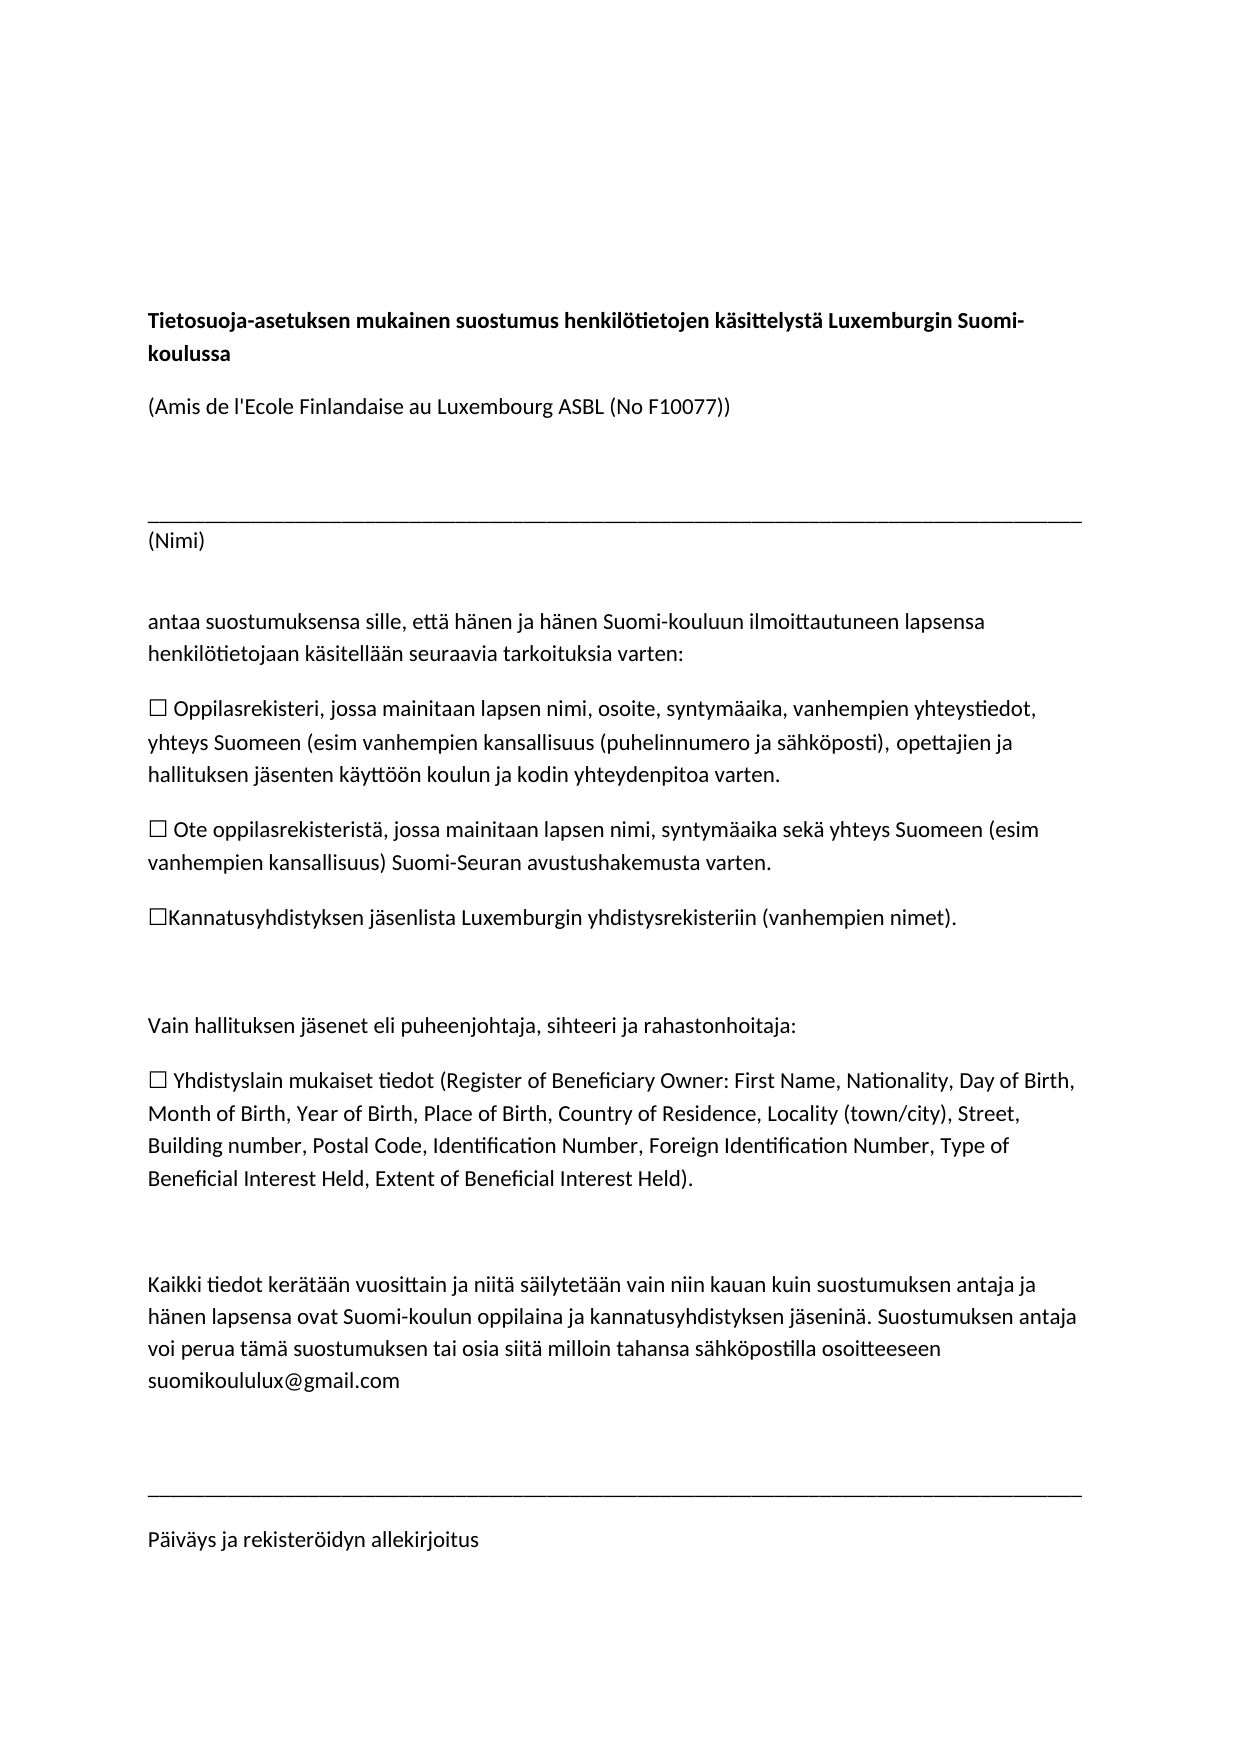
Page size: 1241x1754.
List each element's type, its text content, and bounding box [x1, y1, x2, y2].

text Kaikki tiedot kerätään vuosittain ja niitä säilytetään vain niin kauan kuin suostumuksen antaja ja hänen lapsensa ovat Suomi-koulun oppilaina ja kannatusyhdistyksen jäseninä. Suostumuksen antaja voi perua tämä suostumuksen tai osia siitä milloin tahansa sähköpostilla osoitteeseen suomikoululux@gmail.com [148, 1270, 1093, 1394]
text ☐ Ote oppilasrekisteristä, jossa mainitaan lapsen nimi, syntymäaika sekä yhteys Suomeen (esim vanhempien kansallisuus) Suomi-Seuran avustushakemusta varten. [148, 813, 1093, 876]
text __________________________________________________________________________________ [148, 1472, 1093, 1501]
text antaa suostumuksensa sille, että hänen ja hänen Suomi-kouluun ilmoittautuneen lapsensa henkilötietojaan käsitellään seuraavia tarkoituksia varten: [148, 607, 1093, 667]
text Tietosuoja-asetuksen mukainen suostumus henkilötietojen käsittelystä Luxemburgin Suomi-koulussa [148, 307, 1093, 367]
text Yhdistyslain mukaiset tiedot (Register of Beneficiary Owner: First Name, Nationality, Day of Birth, Month of Birth, Year of Birth, Place of Birth, Country of Residence, Locality (town/city), Street, Building number, Postal Code, Identification Number, Foreign Identification Number, Type of Beneficial Interest Held, Extent of Beneficial Interest Held). [148, 1064, 1093, 1192]
text ☐Kannatusyhdistyksen jäsenlista Luxemburgin yhdistysrekisteriin (vanhempien nimet). [148, 901, 1093, 932]
text (Amis de l'Ecole Finlandaise au Luxembourg ASBL (No F10077)) [148, 392, 1093, 420]
text Päiväys ja rekisteröidyn allekirjoitus [148, 1526, 1093, 1553]
text __________________________________________________________________________________ [148, 498, 1093, 526]
text ☐ Oppilasrekisteri, jossa mainitaan lapsen nimi, osoite, syntymäaika, vanhempien yhteystiedot, yhteys Suomeen (esim vanhempien kansallisuus (puhelinnumero ja sähköposti), opettajien ja hallituksen jäsenten käyttöön koulun ja kodin yhteydenpitoa varten. [148, 692, 1093, 788]
text (Nimi) [148, 526, 1093, 554]
text Vain hallituksen jäsenet eli puheenjohtaja, sihteeri ja rahastonhoitaja: [148, 1011, 1093, 1039]
